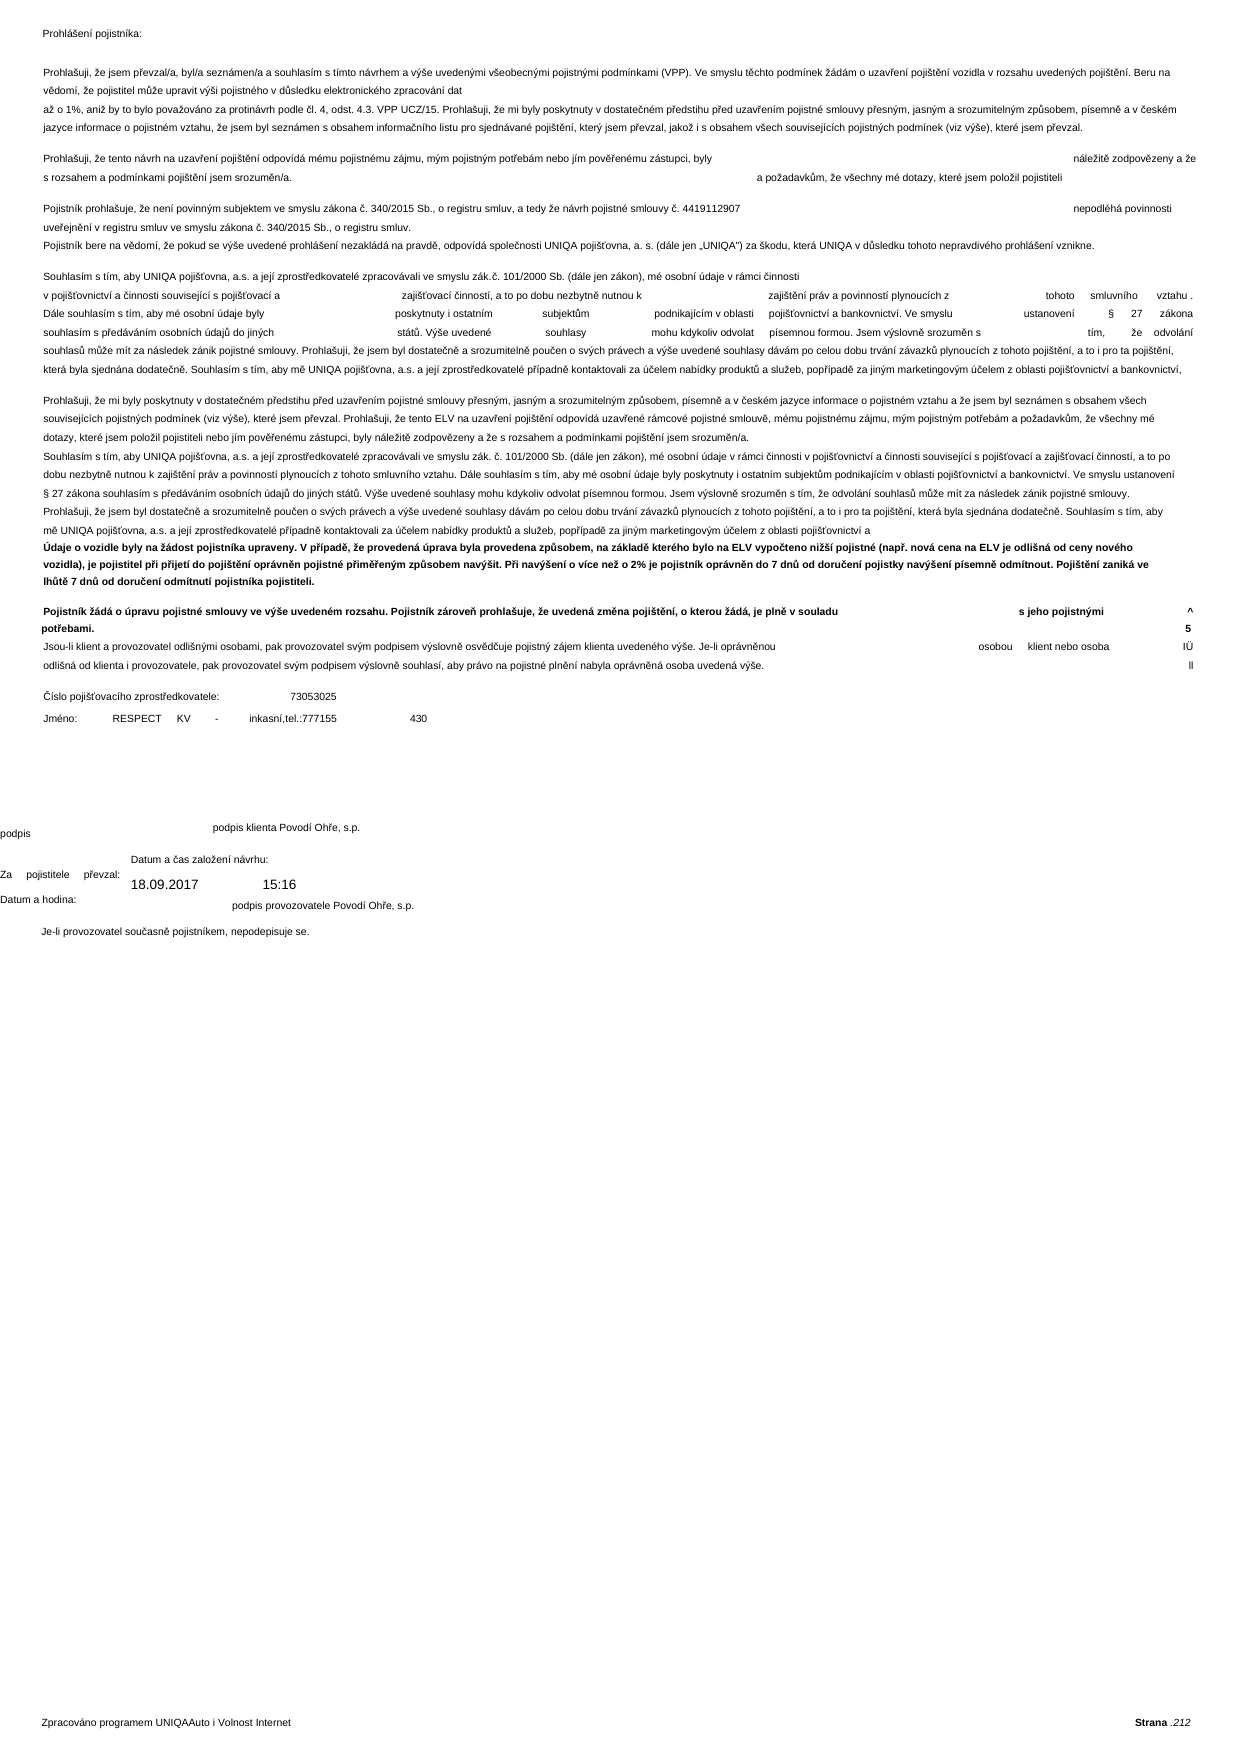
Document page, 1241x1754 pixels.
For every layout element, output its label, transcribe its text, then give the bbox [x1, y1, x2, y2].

text odlišná od klienta i provozovatele, pak provozovatel svým podpisem výslovně souhlasí, aby právo na pojistné plnění nabyla oprávněná osoba uvedená výše. ll [43, 654, 1199, 673]
text Za pojistitele převzal: Datum a hodina: [0, 858, 120, 908]
text potřebami. 5 [41, 618, 1199, 636]
list 15:16 [120, 868, 532, 894]
text Jméno: RESPECT KV - inkasní, tel.:777 155 430 [43, 705, 1199, 727]
text Prohlašuji, že jsem převzal/a, byl/a seznámen/a a souhlasím s tímto návrhem a výše uvedenými všeobecnými pojistnými podmínkami (VPP). Ve smyslu těchto podmínek žádám o uzavření pojištění vozidla v rozsahu uvedených pojištění. Beru na vědomí, že pojistitel může upravit výši pojistného v důsledku elektronického zpracování dat [43, 61, 1197, 98]
text Prohlašuji, že tento návrh na uzavření pojištění odpovídá mému pojistnému zájmu, mým pojistným potřebám nebo jím pověřenému zástupci, byly náležitě zodpovězeny a že s rozsahem a podmínkami pojištění jsem srozuměn/a. [43, 148, 1197, 185]
text souhlasů může mít za následek zánik pojistné smlouvy. Prohlašuji, že jsem byl dostatečně a srozumitelně poučen o svých právech a výše uvedené souhlasy dávám po celou dobu trvání závazků plynoucích z tohoto pojištění, a to i pro ta pojištění, která byla sjednána dodatečně. Souhlasím s tím, aby mě UNIQA pojišťovna, a.s. a její zprostředkovatelé případně kontaktovali za účelem nabídky produktů a služeb, popřípadě za jiným marketingovým účelem z oblasti pojišťovnictví a bankovnictví, [43, 340, 1197, 377]
text v pojišťovnictví a činnosti související s pojišťovací a zajišťovací činností, a to po dobu nezbytně nutnou k zajištění práv a povinností plynoucích z tohoto smluvního vztahu . [43, 284, 1199, 303]
text Prohlašuji, že mi byly poskytnuty v dostatečném předstihu před uzavřením pojistné smlouvy přesným, jasným a srozumitelným způsobem, písemně a v českém jazyce informace o pojistném vztahu a že jsem byl seznámen s obsahem všech souvisejících pojistných podmínek (viz výše), které jsem převzal. Prohlašuji, že tento ELV na uzavření pojištění odpovídá uzavřené rámcové pojistné smlouvě, mému pojistnému zájmu, mým pojistným potřebám a požadavkům, že všechny mé dotazy, které jsem položil pojistiteli nebo jím pověřenému zástupci, byly náležitě zodpovězeny a že s rozsahem a podmínkami pojištění jsem srozuměn/a. [43, 389, 1181, 445]
text Pojistník žádá o úpravu pojistné smlouvy ve výše uvedeném rozsahu. Pojistník zároveň prohlašuje, že uvedená změna pojištění, o kterou žádá, je plně v souladu s jeho pojistnými ^ [43, 601, 1199, 618]
text Je-li provozovatel současně pojistníkem, nepodepisuje se. [41, 920, 532, 939]
text Dále souhlasím s tím, aby mé osobní údaje byly poskytnuty i ostatním subjektům podnikajícím v oblasti pojišťovnictví a bankovnictví. Ve smyslu ustanovení § 27 zákona [43, 303, 1199, 321]
text Souhlasím s tím, aby UNIQA pojišťovna, a.s. a její zprostředkovatelé zpracovávali ve smyslu zák. č. 101/2000 Sb. (dále jen zákon), mé osobní údaje v rámci činnosti v pojišťovnictví a činnosti související s pojišťovací a zajišťovací činností, a to po dobu nezbytně nutnou k zajištění práv a povinností plynoucích z tohoto smluvního vztahu. Dále souhlasím s tím, aby mé osobní údaje byly poskytnuty i ostatním subjektům podnikajícím v oblasti pojišťovnictví a bankovnictví. Ve smyslu ustanovení § 27 zákona souhlasím s předáváním osobních údajů do jiných států. Výše uvedené souhlasy mohu kdykoliv odvolat písemnou formou. Jsem výslovně srozuměn s tím, že odvolání souhlasů může mít za následek zánik pojistné smlouvy. Prohlašuji, že jsem byl dostatečně a srozumitelně poučen o svých právech a výše uvedené souhlasy dávám po celou dobu trvání závazků plynoucích z tohoto pojištění, a to i pro ta pojištění, která byla sjednána dodatečně. Souhlasím s tím, aby mě UNIQA pojišťovna, a.s. a její zprostředkovatelé případně kontaktovali za účelem nabídky produktů a služeb, popřípadě za jiným marketingovým účelem z oblasti pojišťovnictví a [43, 445, 1181, 538]
text podpis provozovatele Povodí Ohře, s.p. [41, 894, 516, 913]
text Souhlasím s tím, aby UNIQA pojišťovna, a.s. a její zprostředkovatelé zpracovávali ve smyslu zák. č. 101/2000 Sb. (dále jen zákon), mé osobní údaje v rámci činnosti [43, 266, 1199, 284]
text Údaje o vozidle byly na žádost pojistníka upraveny. V případě, že provedená úprava byla provedena způsobem, na základě kterého bylo na ELV vypočteno nižší pojistné (např. nová cena na ELV je odlišná od ceny nového vozidla), je pojistitel při přijetí do pojištění oprávněn pojistné přiměřeným způsobem navýšit. Při navýšení o více než o 2% je pojistník oprávněn do 7 dnů od doručení pojistky navýšení písemně odmítnout. Pojištění zaniká ve lhůtě 7 dnů od doručení odmítnutí pojistníka pojistiteli. [43, 538, 1153, 589]
text Pojistník prohlašuje, že není povinným subjektem ve smyslu zákona č. 340/2015 Sb., o registru smluv, a tedy že návrh pojistné smlouvy č. 4419112907 nepodléhá povinnosti uveřejnění v registru smluv ve smyslu zákona č. 340/2015 Sb., o registru smluv. [43, 198, 1181, 235]
text podpis klienta Povodí Ohře, s.p. [41, 817, 532, 836]
text souhlasím s předáváním osobních údajů do jiných států. Výše uvedené souhlasy mohu kdykoliv odvolat písemnou formou. Jsem výslovně srozuměn s tím, že odvolání [43, 321, 1199, 340]
text Jsou-li klient a provozovatel odlišnými osobami, pak provozovatel svým podpisem výslovně osvědčuje pojistný zájem klienta uvedeného výše. Je-li oprávněnou osobou klient nebo osoba IÜ [43, 636, 1199, 654]
text Pojistník bere na vědomí, že pokud se výše uvedené prohlášení nezakládá na pravdě, odpovídá společnosti UNIQA pojišťovna, a. s. (dále jen „UNIQA") za škodu, která UNIQA v důsledku tohoto nepravdivého prohlášení vznikne. [43, 235, 1181, 253]
text Datum a čas založení návrhu: [41, 842, 532, 868]
text Číslo pojišťovacího zprostředkovatele: 73053025 [43, 683, 1199, 705]
text až o 1%, aniž by to bylo považováno za protinávrh podle čl. 4, odst. 4.3. VPP UCZ/15. Prohlašuji, že mi byly poskytnuty v dostatečném předstihu před uzavřením pojistné smlouvy přesným, jasným a srozumitelným způsobem, písemně a v českém jazyce informace o pojistném vztahu, že jsem byl seznámen s obsahem informačního listu pro sjednávané pojištění, který jsem převzal, jakož i s obsahem všech souvisejících pojistných podmínek (viz výše), které jsem převzal. [43, 98, 1197, 136]
